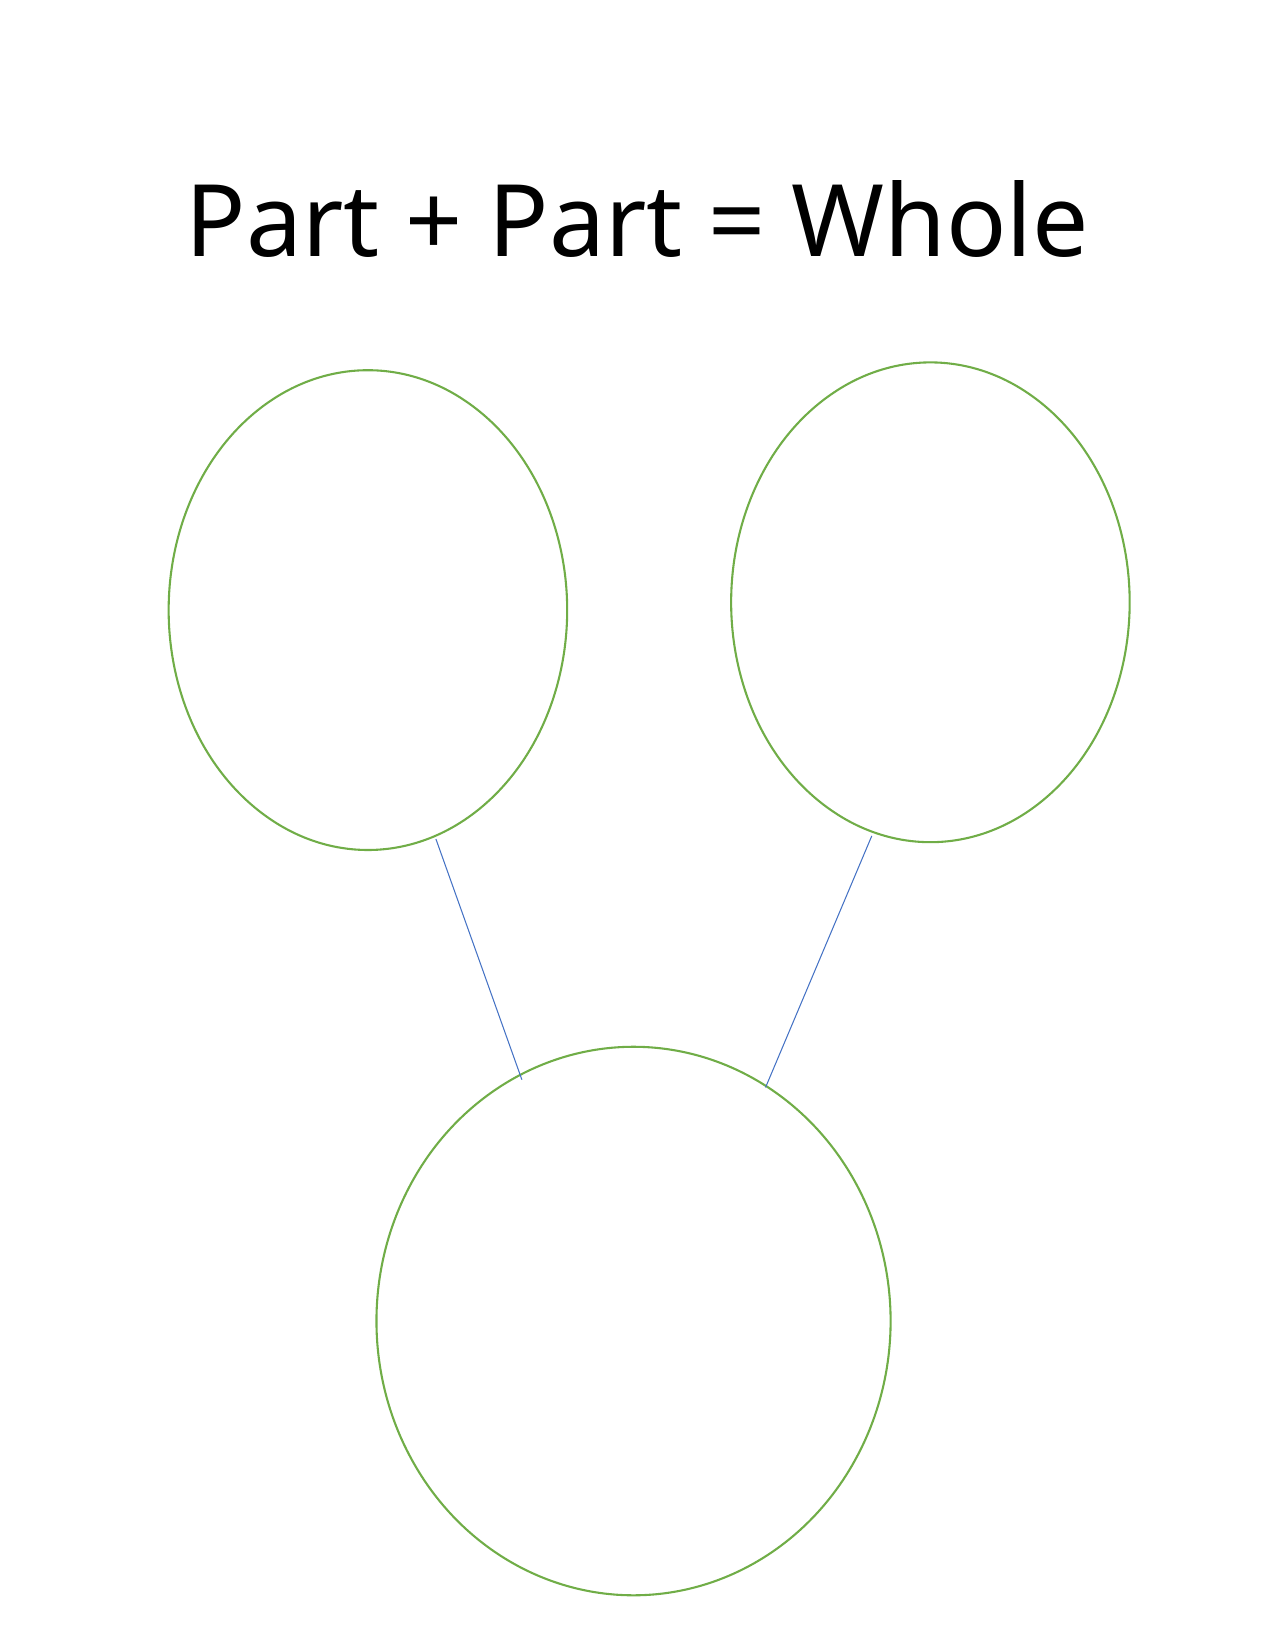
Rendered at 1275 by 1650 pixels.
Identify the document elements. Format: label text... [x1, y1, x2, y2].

text Part + Part = Whole [150, 150, 1125, 286]
